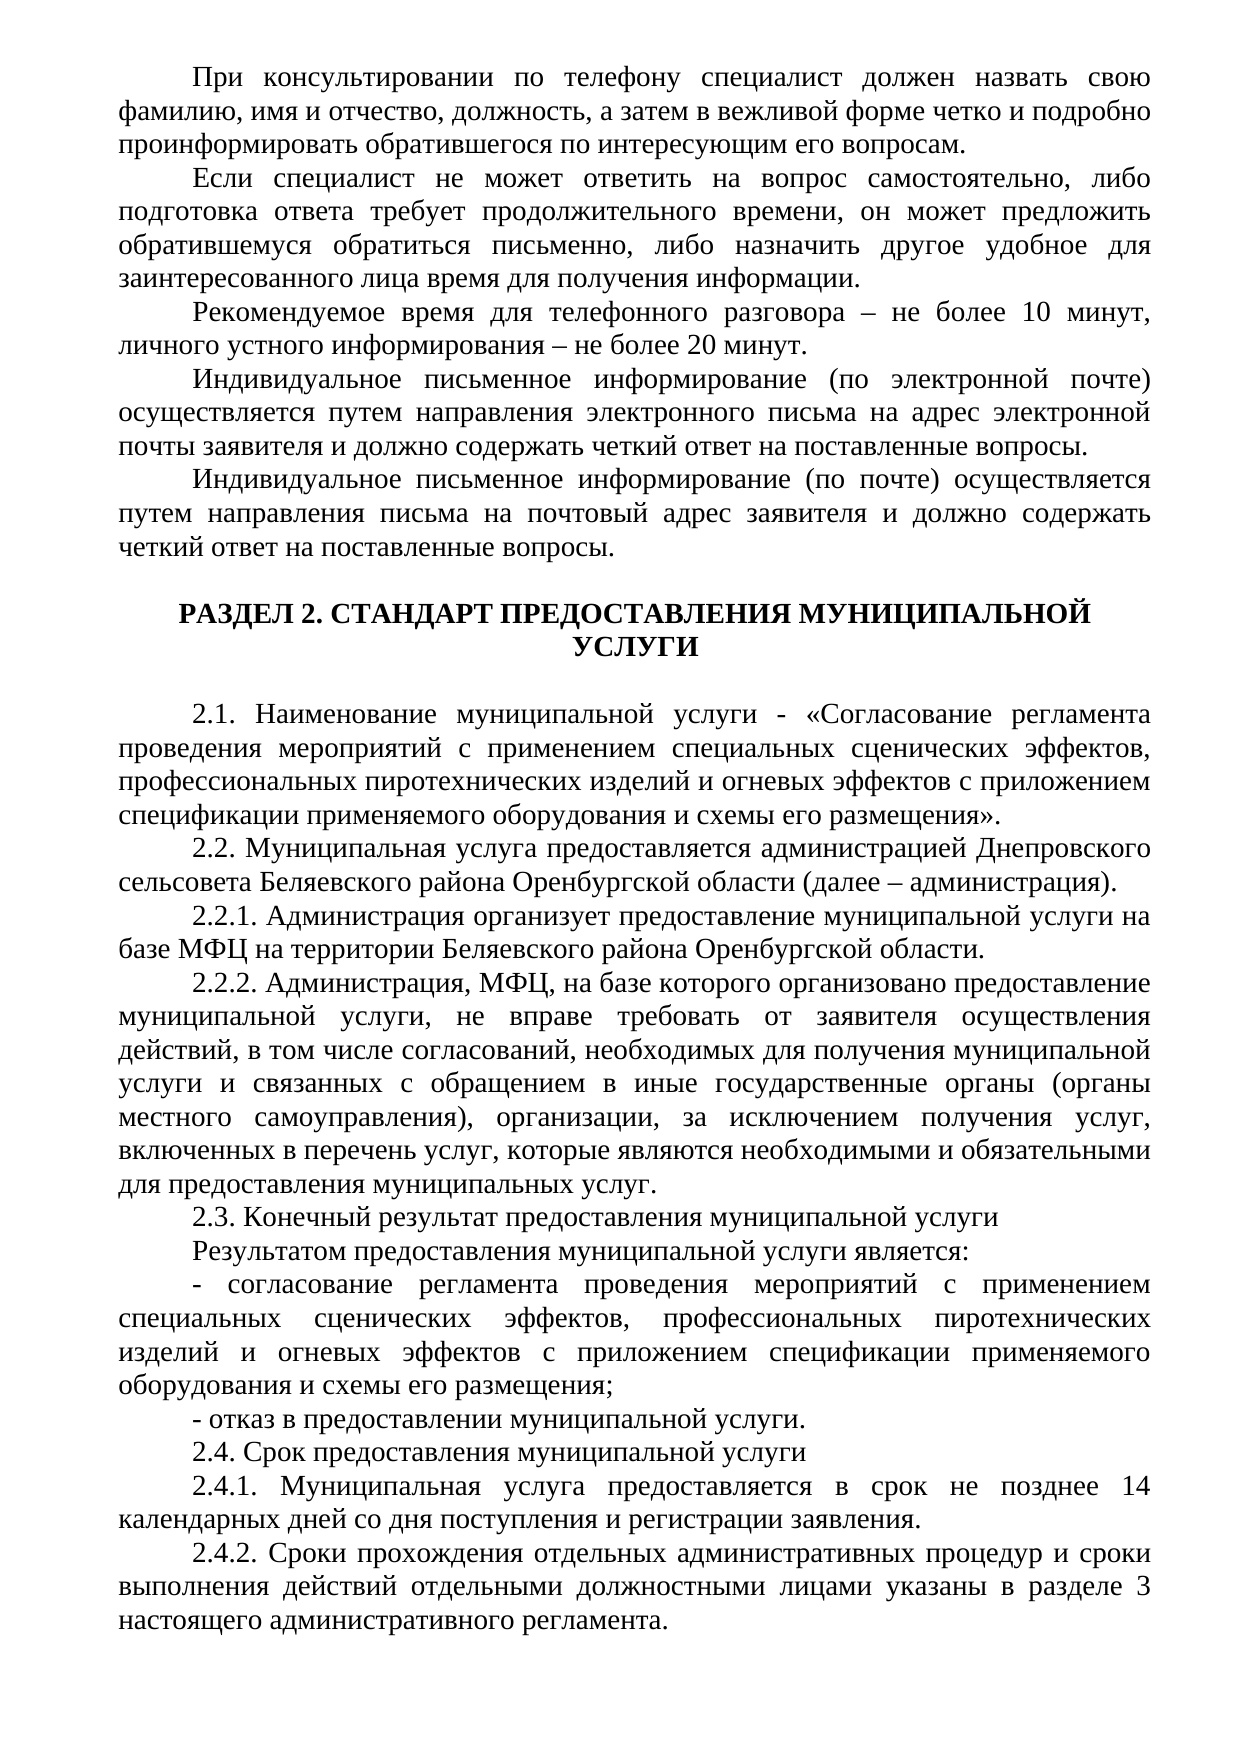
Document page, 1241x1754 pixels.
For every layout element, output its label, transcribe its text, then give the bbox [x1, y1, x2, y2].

text Индивидуальное письменное информирование (по электронной почте) осуществляется путем направления электронного письма на адрес электронной почты заявителя и должно содержать четкий ответ на поставленные вопросы. [118, 361, 1152, 462]
text Если специалист не может ответить на вопрос самостоятельно, либо подготовка ответа требует продолжительного времени, он может предложить обратившемуся обратиться письменно, либо назначить другое удобное для заинтересованного лица время для получения информации. [118, 160, 1152, 294]
text 2.2.1. Администрация организует предоставление муниципальной услуги на базе МФЦ на территории Беляевского района Оренбургской области. [118, 898, 1152, 965]
text При консультировании по телефону специалист должен назвать свою фамилию, имя и отчество, должность, а затем в вежливой форме четко и подробно проинформировать обратившегося по интересующим его вопросам. [118, 59, 1152, 160]
text 2.4.2. Сроки прохождения отдельных административных процедур и сроки выполнения действий отдельными должностными лицами указаны в разделе 3 настоящего административного регламента. [118, 1535, 1152, 1636]
text 2.1. Наименование муниципальной услуги - «Согласование регламента проведения мероприятий с применением специальных сценических эффектов, профессиональных пиротехнических изделий и огневых эффектов с приложением спецификации применяемого оборудования и схемы его размещения». [118, 696, 1152, 831]
text РАЗДЕЛ 2. СТАНДАРТ ПРЕДОСТАВЛЕНИЯ МУНИЦИПАЛЬНОЙ УСЛУГИ [118, 596, 1152, 663]
text - отказ в предоставлении муниципальной услуги. [118, 1401, 1152, 1434]
text 2.4. Срок предоставления муниципальной услуги [118, 1434, 1152, 1468]
text - согласование регламента проведения мероприятий с применением специальных сценических эффектов, профессиональных пиротехнических изделий и огневых эффектов с приложением спецификации применяемого оборудования и схемы его размещения; [118, 1267, 1152, 1401]
text 2.3. Конечный результат предоставления муниципальной услуги [118, 1199, 1152, 1233]
text Индивидуальное письменное информирование (по почте) осуществляется путем направления письма на почтовый адрес заявителя и должно содержать четкий ответ на поставленные вопросы. [118, 462, 1152, 562]
text 2.2.2. Администрация, МФЦ, на базе которого организовано предоставление муниципальной услуги, не вправе требовать от заявителя осуществления действий, в том числе согласований, необходимых для получения муниципальной услуги и связанных с обращением в иные государственные органы (органы местного самоуправления), организации, за исключением получения услуг, включенных в перечень услуг, которые являются необходимыми и обязательными для предоставления муниципальных услуг. [118, 965, 1152, 1199]
text 2.4.1. Муниципальная услуга предоставляется в срок не позднее 14 календарных дней со дня поступления и регистрации заявления. [118, 1468, 1152, 1535]
text 2.2. Муниципальная услуга предоставляется администрацией Днепровского сельсовета Беляевского района Оренбургской области (далее – администрация). [118, 831, 1152, 898]
text Рекомендуемое время для телефонного разговора – не более 10 минут, личного устного информирования – не более 20 минут. [118, 294, 1152, 361]
text Результатом предоставления муниципальной услуги является: [118, 1233, 1152, 1267]
